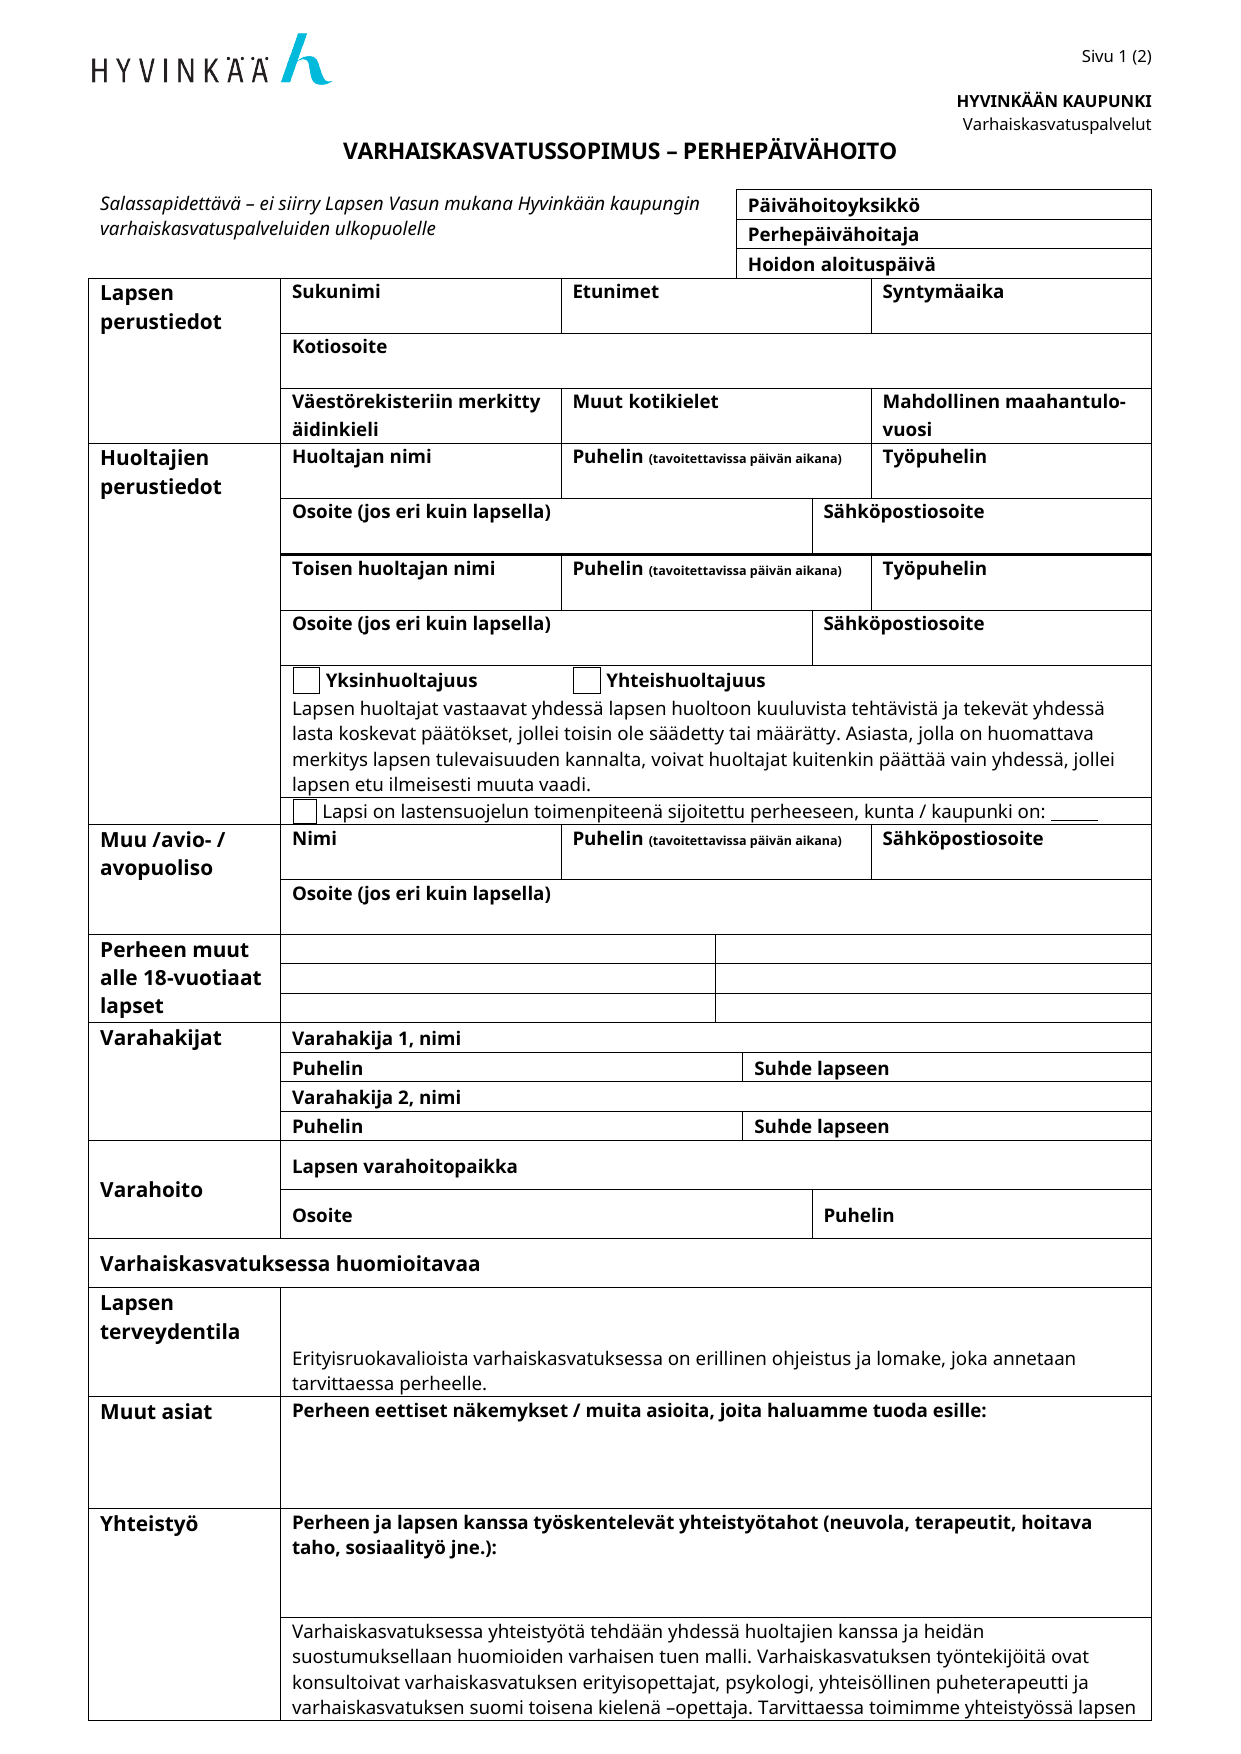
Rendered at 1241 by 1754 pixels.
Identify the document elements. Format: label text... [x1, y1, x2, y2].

table_cell Yksinhuoltajuus [281, 666, 561, 694]
table_cell Muut asiat [89, 1397, 280, 1508]
table_cell Yhteishuoltajuus [561, 666, 1151, 694]
table_cell Etunimet [562, 279, 871, 332]
table_cell Työpuhelin [872, 444, 1151, 497]
table_cell Puhelin (tavoitettavissa päivän aikana) [562, 556, 871, 609]
table_cell Sähköpostiosoite [813, 499, 1151, 552]
table_cell [281, 994, 715, 1022]
table_cell Osoite (jos eri kuin lapsella) [281, 611, 812, 664]
table_cell Kotiosoite [281, 334, 1151, 387]
table_cell Muu /avio- / avopuoliso [89, 825, 280, 934]
table_cell Mahdollinen maahantulo-vuosi [872, 389, 1151, 442]
table_header Päivähoitoyksikkö [737, 190, 1151, 218]
table_cell Perheen ja lapsen kanssa työskentelevät yhteistyötahot (neuvola, terapeutit, hoitava taho, sosiaalityö jne.): [281, 1509, 1151, 1617]
table_cell Suhde lapseen [743, 1053, 1151, 1081]
table_cell Hoidon aloituspäivä [737, 249, 1151, 277]
table_cell Lapsen perustiedot [89, 279, 280, 442]
table_cell Nimi [281, 825, 561, 879]
table_cell Suhde lapseen [743, 1112, 1151, 1140]
picture [68, 9, 356, 106]
table_cell Osoite (jos eri kuin lapsella) [281, 880, 1151, 934]
table_cell Lapsen huoltajat vastaavat yhdessä lapsen huoltoon kuuluvista tehtävistä ja tekevät yhdessä lasta koskevat päätökset, jollei toisin ole säädetty tai määrätty. Asiasta, jolla on huomattava merkitys lapsen tulevaisuuden kannalta, voivat huoltajat kuitenkin päättää vain yhdessä, jollei lapsen etu ilmeisesti muuta vaadi. [281, 694, 1151, 797]
table_cell [281, 964, 715, 993]
table_cell Sähköpostiosoite [813, 611, 1151, 664]
table_cell Perheen eettiset näkemykset / muita asioita, joita haluamme tuoda esille: [281, 1397, 1151, 1508]
table_cell Varahoito [89, 1141, 280, 1238]
table_cell Perheen muut alle 18-vuotiaat lapset [89, 935, 280, 1022]
table_cell Lapsen terveydentila [89, 1288, 280, 1396]
table_cell Väestörekisteriin merkitty äidinkieli [281, 389, 561, 442]
table_cell [716, 935, 1151, 963]
table_cell Toisen huoltajan nimi [281, 556, 561, 609]
table_cell Puhelin [281, 1053, 742, 1081]
table_cell Varhaiskasvatuksessa huomioitavaa [89, 1239, 1151, 1287]
table_cell Lapsi on lastensuojelun toimenpiteenä sijoitettu perheeseen, kunta / kaupunki on: [281, 798, 1151, 824]
table_cell Puhelin [813, 1190, 1151, 1238]
table_cell Sukunimi [281, 279, 561, 332]
table_cell Työpuhelin [872, 556, 1151, 609]
table_cell Varahakija 2, nimi [281, 1082, 1151, 1111]
table_cell Huoltajan nimi [281, 444, 561, 497]
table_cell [281, 1618, 1151, 1720]
table_cell Puhelin [281, 1112, 742, 1140]
table_cell Varahakijat [89, 1023, 280, 1140]
table_cell [716, 964, 1151, 993]
table_cell Osoite [281, 1190, 812, 1238]
table_cell Osoite (jos eri kuin lapsella) [281, 499, 812, 552]
table_cell Puhelin (tavoitettavissa päivän aikana) [562, 825, 871, 879]
table_cell Huoltajien perustiedot [89, 444, 280, 824]
table_cell Erityisruokavalioista varhaiskasvatuksessa on erillinen ohjeistus ja lomake, joka annetaan tarvittaessa perheelle. [281, 1288, 1151, 1396]
table_cell Varahakija 1, nimi [281, 1023, 1151, 1052]
table_cell Yhteistyö [89, 1509, 280, 1720]
table_cell Lapsen varahoitopaikka [281, 1141, 1151, 1189]
table_header Salassapidettävä – ei siirry Lapsen Vasun mukana Hyvinkään kaupungin varhaiskasvatuspalveluiden ulkopuolelle [89, 189, 736, 277]
table_cell [716, 994, 1151, 1022]
table_cell Sähköpostiosoite [872, 825, 1151, 879]
table_cell Perhepäivähoitaja [737, 220, 1151, 248]
table_cell Syntymäaika [872, 279, 1151, 332]
table_cell [281, 935, 715, 963]
table_cell Puhelin (tavoitettavissa päivän aikana) [562, 444, 871, 497]
table_cell Muut kotikielet [562, 389, 871, 442]
